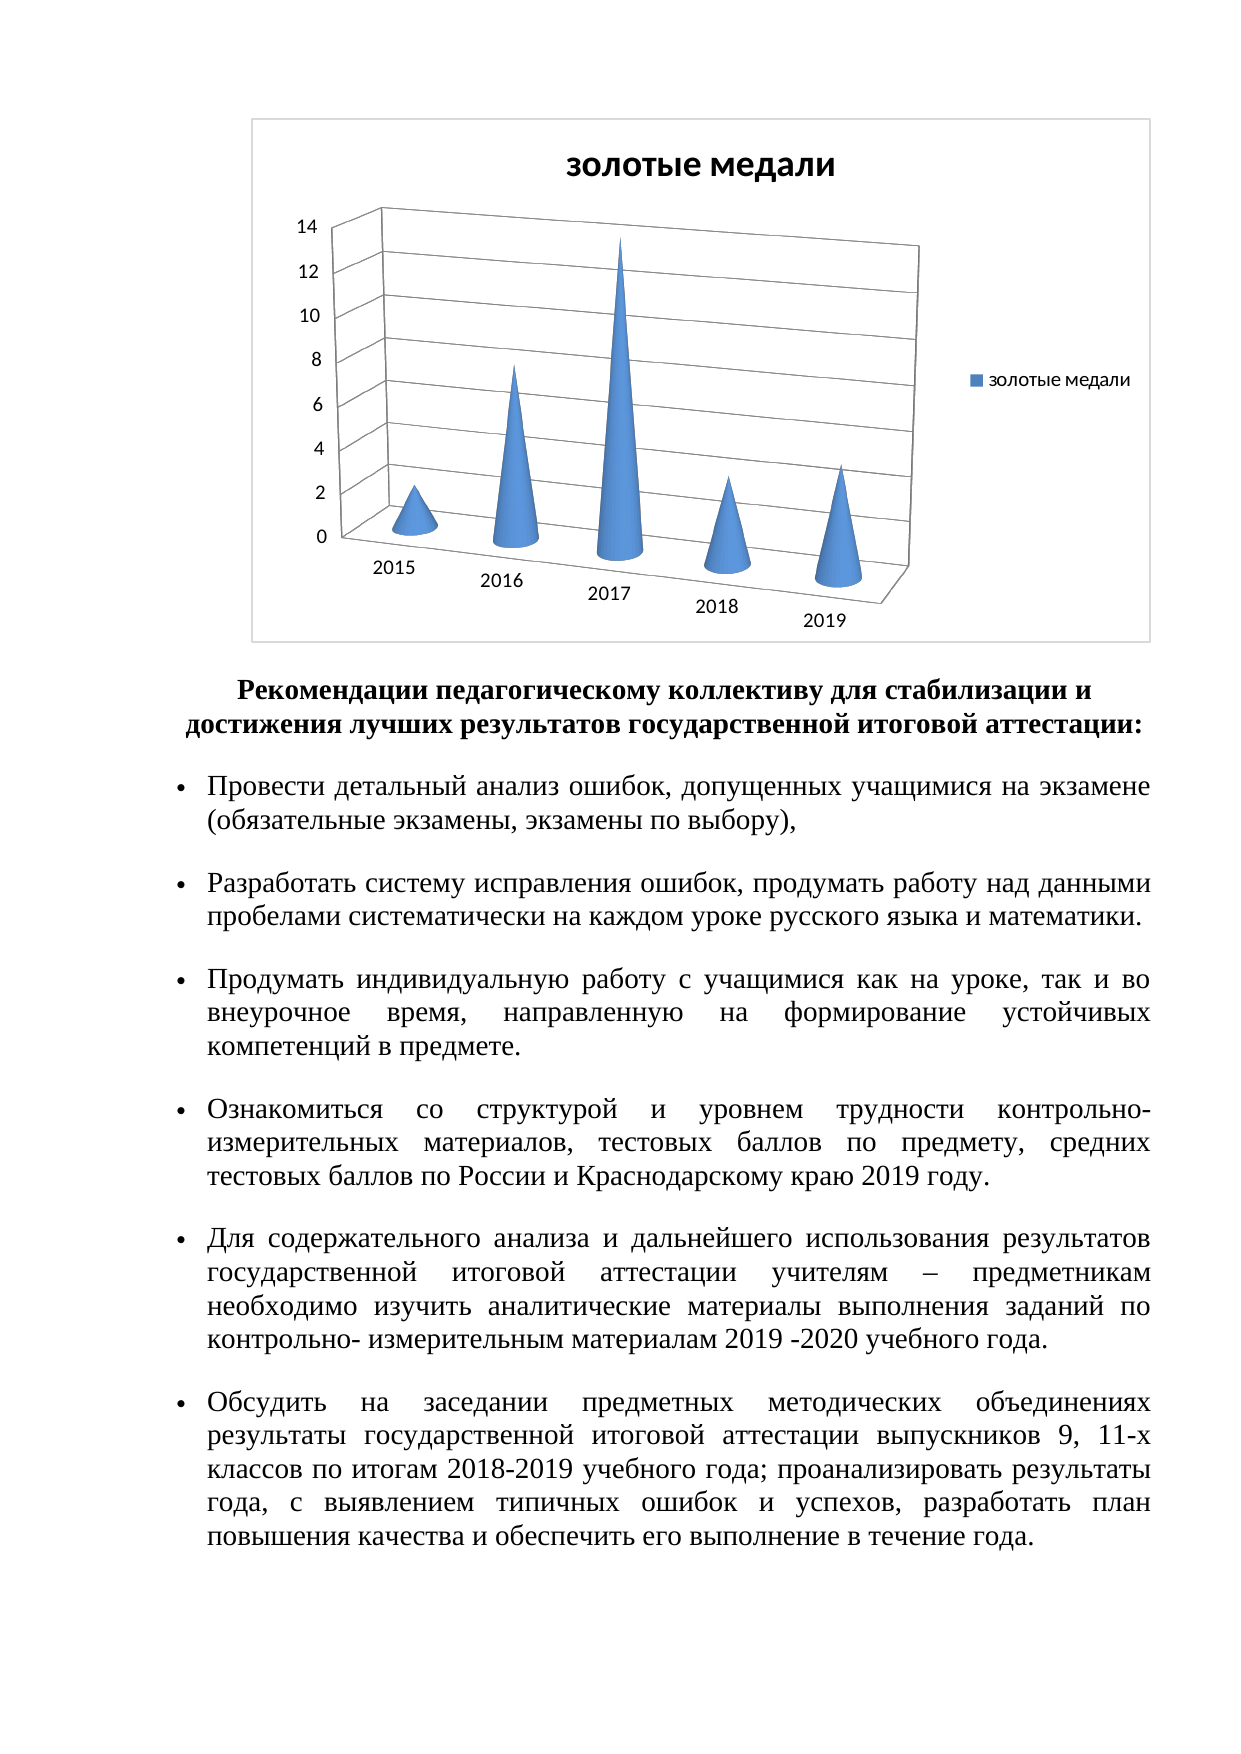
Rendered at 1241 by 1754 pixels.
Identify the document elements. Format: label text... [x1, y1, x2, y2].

text Рекомендации педагогическому коллективу для стабилизации и достижения лучших результатов государственной итоговой аттестации: [177, 672, 1152, 739]
list Провести детальный анализ ошибок, допущенных учащимися на экзамене (обязательные экзамены, экзамены по выбору), [177, 768, 1152, 836]
list Разработать систему исправления ошибок, продумать работу над данными пробелами систематически на каждом уроке русского языка и математики. [177, 865, 1152, 932]
list Ознакомиться со структурой и уровнем трудности контрольно-измерительных материалов, тестовых баллов по предмету, средних тестовых баллов по России и Краснодарскому краю 2019 году. [177, 1091, 1152, 1191]
list Обсудить на заседании предметных методических объединениях результаты государственной итоговой аттестации выпускников 9, 11-х классов по итогам 2018-2019 учебного года; проанализировать результаты года, с выявлением типичных ошибок и успехов, разработать план повышения качества и обеспечить его выполнение в течение года. [177, 1384, 1152, 1552]
list Продумать индивидуальную работу с учащимися как на уроке, так и во внеурочное время, направленную на формирование устойчивых компетенций в предмете. [177, 961, 1152, 1062]
list Для содержательного анализа и дальнейшего использования результатов государственной итоговой аттестации учителям – предметникам необходимо изучить аналитические материалы выполнения заданий по контрольно- измерительным материалам 2019 -2020 учебного года. [177, 1221, 1152, 1355]
